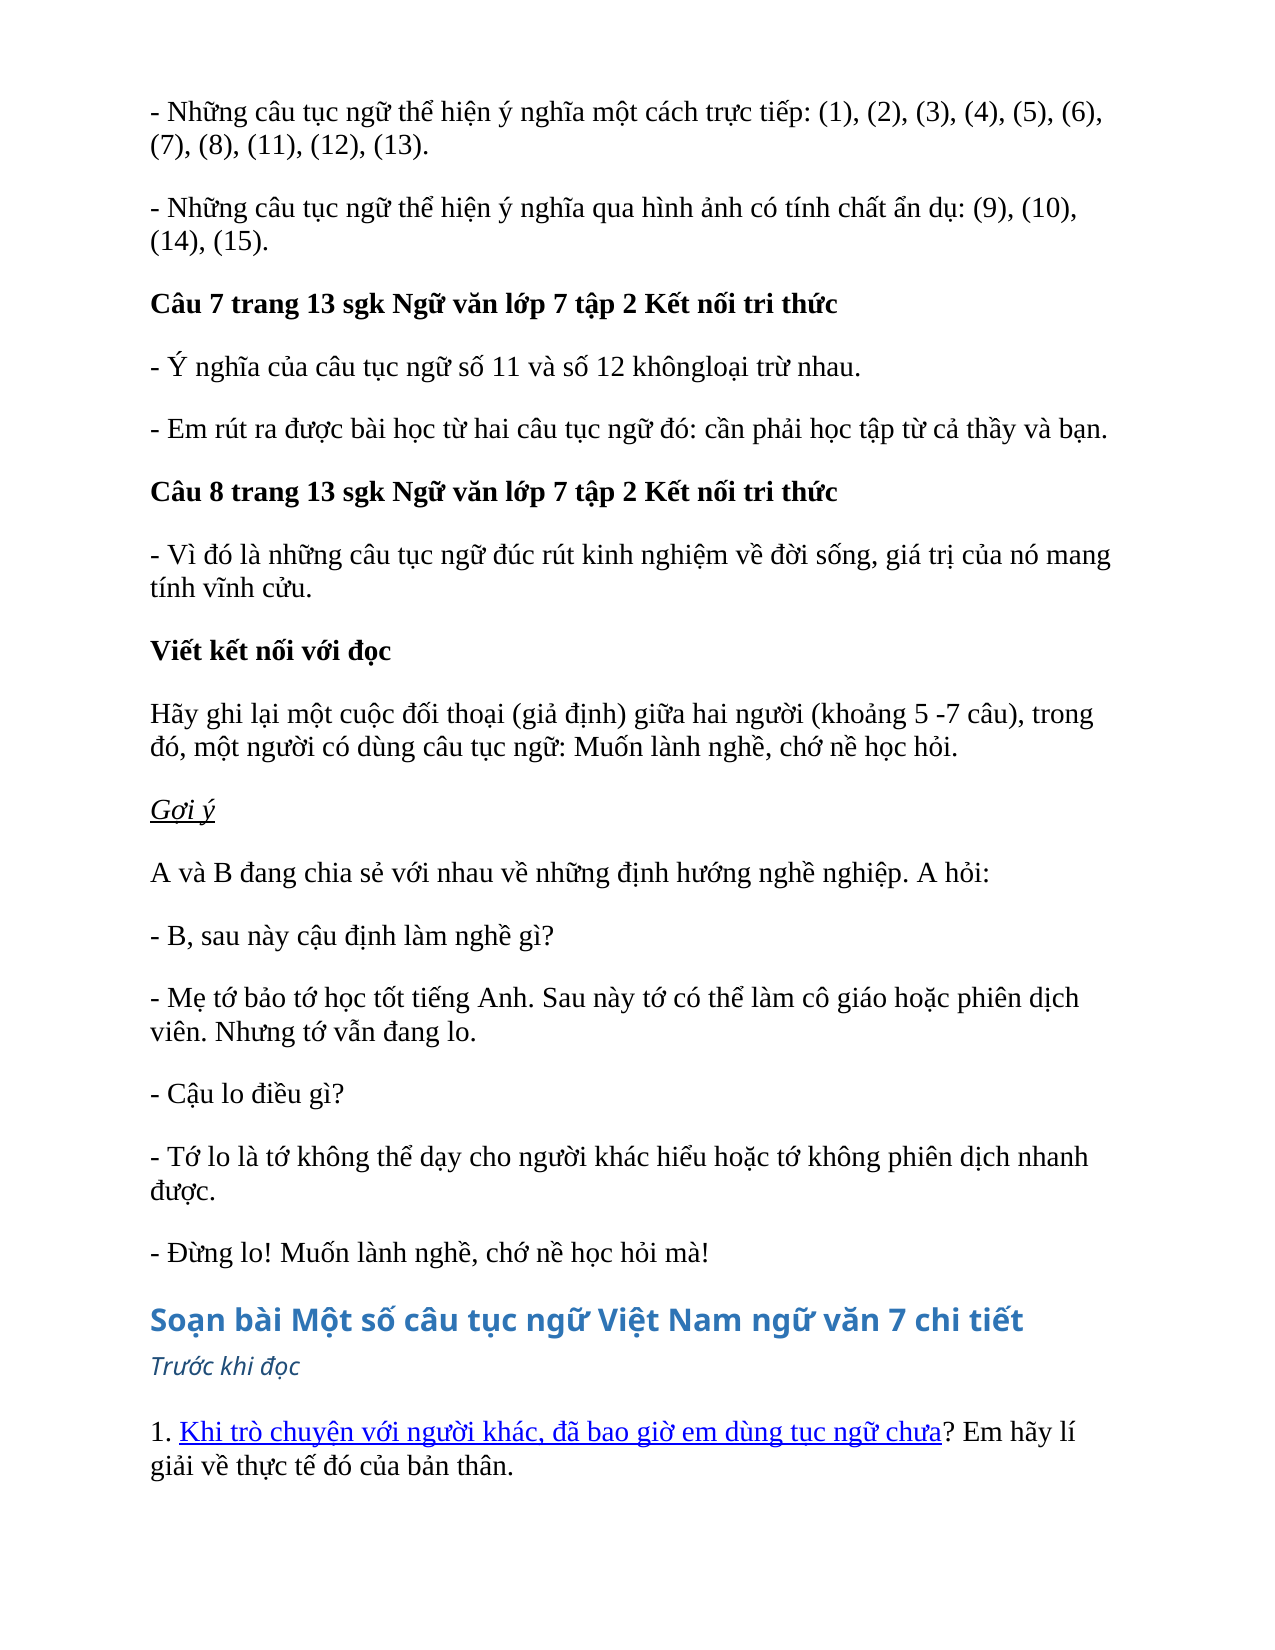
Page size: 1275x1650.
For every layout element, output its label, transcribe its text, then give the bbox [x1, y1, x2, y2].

text - B, sau này cậu định làm nghề gì? [150, 918, 1125, 951]
text - Những câu tục ngữ thể hiện ý nghĩa qua hình ảnh có tính chất ẩn dụ: (9), (10), (14), (15). [150, 190, 1125, 257]
text Hãy ghi lại một cuộc đối thoại (giả định) giữa hai người (khoảng 5 -7 câu), trong đó, một người có dùng câu tục ngữ: Muốn lành nghề, chớ nề học hỏi. [150, 696, 1125, 763]
text - Em rút ra được bài học từ hai câu tục ngữ đó: cần phải học tập từ cả thầy và bạn. [150, 412, 1125, 445]
text 1. Khi trò chuyện với người khác, đã bao giờ em dùng tục ngữ chưa? Em hãy lí giải về thực tế đó của bản thân. [150, 1414, 1125, 1481]
subtitle Soạn bài Một số câu tục ngữ Việt Nam ngữ văn 7 chi tiết [150, 1298, 1125, 1341]
text - Đừng lo! Muốn lành nghề, chớ nề học hỏi mà! [150, 1236, 1125, 1269]
text - Vì đó là những câu tục ngữ đúc rút kinh nghiệm về đời sống, giá trị của nó mang tính vĩnh cửu. [150, 537, 1125, 604]
text - Những câu tục ngữ thể hiện ý nghĩa một cách trực tiếp: (1), (2), (3), (4), (5), (6), (7), (8), (11), (12), (13). [150, 94, 1125, 161]
text Câu 7 trang 13 sgk Ngữ văn lớp 7 tập 2 Kết nối tri thức [150, 286, 1125, 320]
text Gợi ý [150, 792, 1125, 826]
text - Tớ lo là tớ không thể dạy cho người khác hiểu hoặc tớ không phiên dịch nhanh được. [150, 1139, 1125, 1206]
text Câu 8 trang 13 sgk Ngữ văn lớp 7 tập 2 Kết nối tri thức [150, 474, 1125, 508]
text - Cậu lo điều gì? [150, 1077, 1125, 1110]
text - Mẹ tớ bảo tớ học tốt tiếng Anh. Sau này tớ có thể làm cô giáo hoặc phiên dịch viên. Nhưng tớ vẫn đang lo. [150, 980, 1125, 1047]
subtitle Trước khi đọc [150, 1348, 1125, 1382]
text A và B đang chia sẻ với nhau về những định hướng nghề nghiệp. A hỏi: [150, 855, 1125, 888]
text Viết kết nối với đọc [150, 633, 1125, 667]
text - Ý nghĩa của câu tục ngữ số 11 và số 12 khôngloại trừ nhau. [150, 349, 1125, 382]
